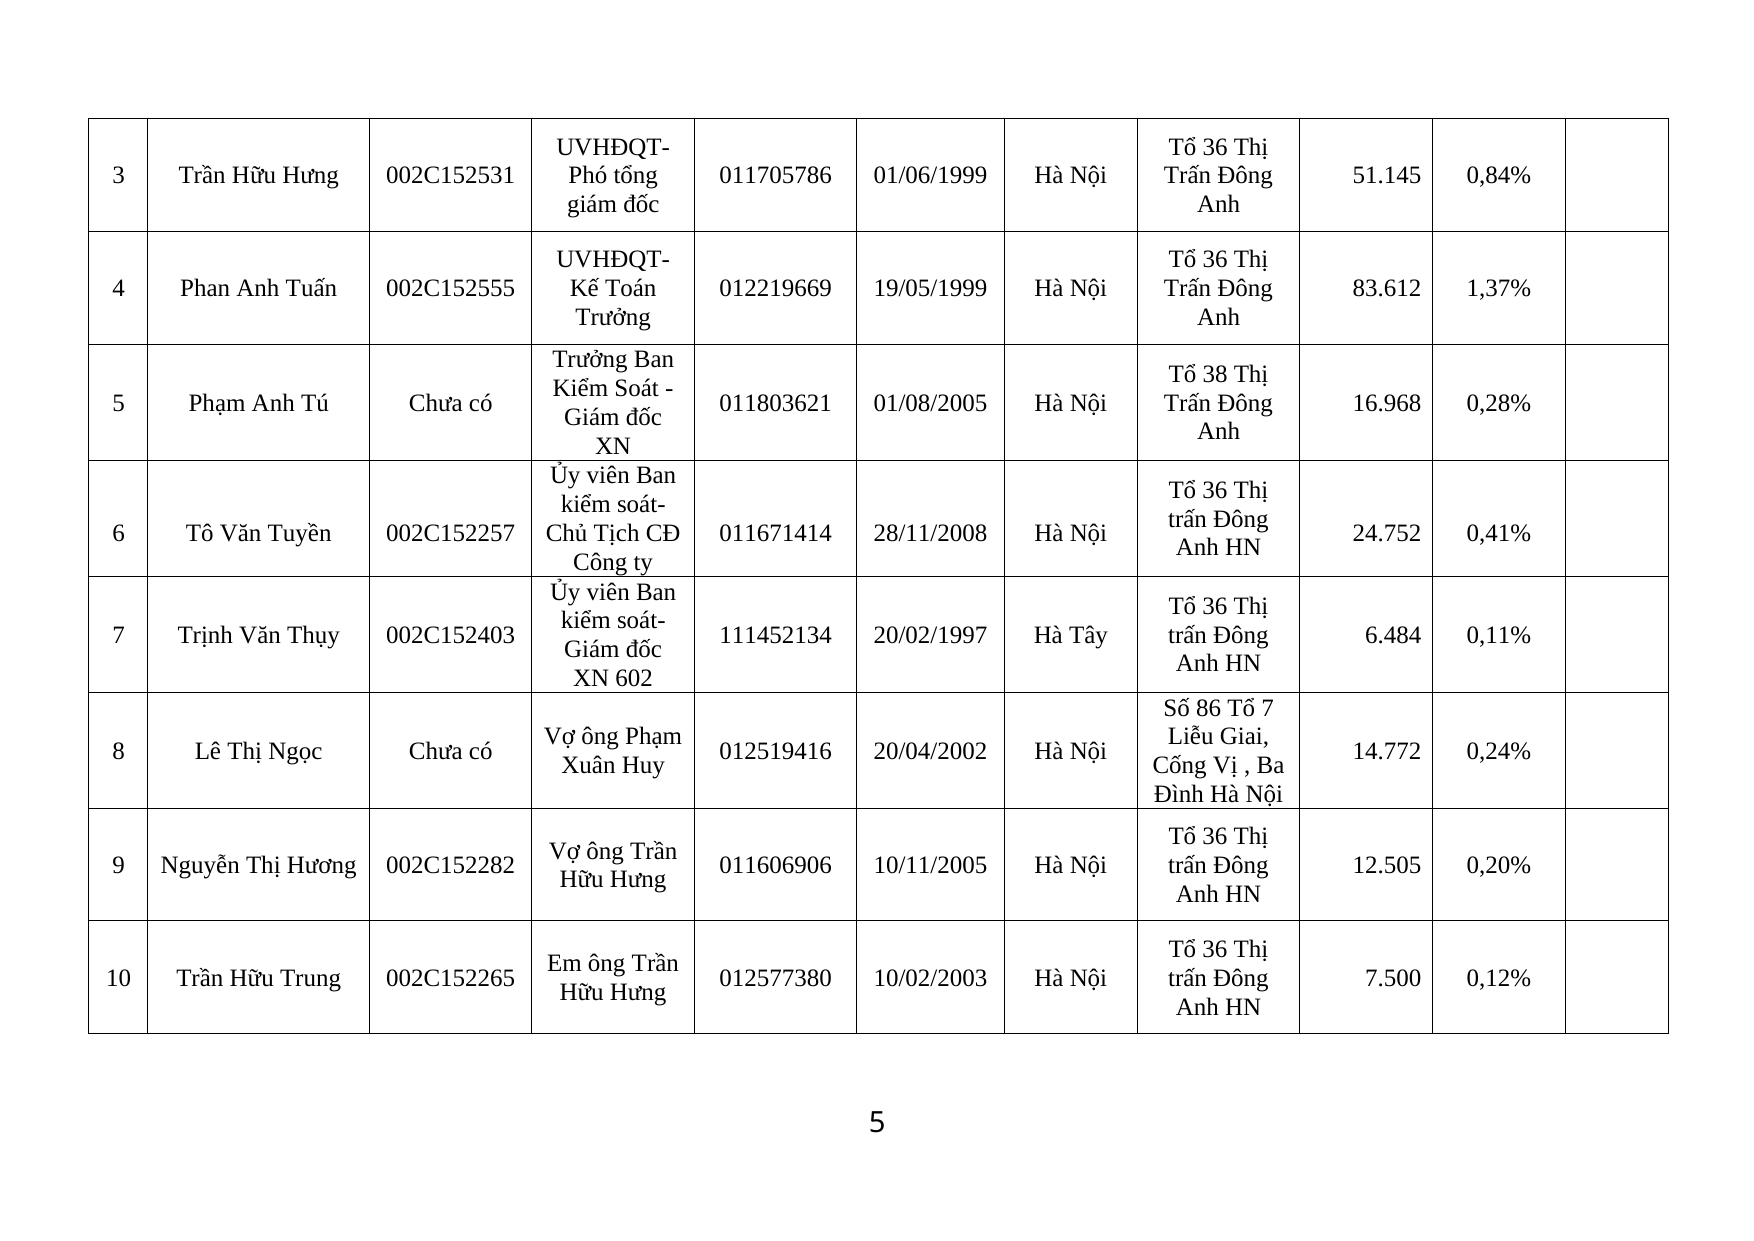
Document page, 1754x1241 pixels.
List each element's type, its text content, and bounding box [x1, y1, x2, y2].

table_cell 002C152403 [370, 577, 531, 692]
table_cell 01/06/1999 [857, 119, 1004, 231]
table_cell Hà Nội [1005, 232, 1137, 343]
table_cell 3 [89, 119, 147, 231]
table_cell 28/11/2008 [857, 461, 1004, 576]
table_cell Em ông Trần Hữu Hưng [532, 921, 694, 1033]
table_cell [1138, 921, 1299, 1033]
table_cell 7 [89, 577, 147, 692]
table_cell Tổ 36 Thị trấn Đông Anh HN [1138, 577, 1299, 692]
table_cell 002C152265 [370, 921, 531, 1033]
table_cell Ủy viên Ban kiểm soát- Giám đốc XN 602 [532, 577, 694, 692]
table_cell Vợ ông Phạm Xuân Huy [532, 693, 694, 808]
table_cell 19/05/1999 [857, 232, 1004, 343]
table_cell 002C152555 [370, 232, 531, 343]
table_cell Tổ 36 Thị Trấn Đông Anh [1138, 232, 1299, 343]
table_cell 0,11% [1433, 577, 1565, 692]
table_cell Lê Thị Ngọc [148, 693, 369, 808]
table_cell [1566, 577, 1668, 692]
table_cell Ủy viên Ban kiểm soát- Chủ Tịch CĐ Công ty [532, 461, 694, 576]
table_cell Hà Nội [1005, 693, 1137, 808]
table_cell 0,41% [1433, 461, 1565, 576]
table_cell Hà Tây [1005, 577, 1137, 692]
table_cell 011671414 [695, 461, 856, 576]
table_cell 8 [89, 693, 147, 808]
table_cell [1566, 232, 1668, 343]
table_cell 5 [89, 345, 147, 459]
table_cell 012577380 [695, 921, 856, 1033]
table_cell 14.772 [1300, 693, 1432, 808]
table_cell Vợ ông Trần Hữu Hưng [532, 809, 694, 920]
table_cell 0,24% [1433, 693, 1565, 808]
table_cell [1566, 921, 1668, 1033]
table_cell 6.484 [1300, 577, 1432, 692]
table_cell Tổ 38 Thị Trấn Đông Anh [1138, 345, 1299, 459]
table_cell 0,20% [1433, 809, 1565, 920]
table_cell 16.968 [1300, 345, 1432, 459]
table_cell Trưởng Ban Kiểm Soát - Giám đốc XN [532, 345, 694, 459]
table_cell Tô Văn Tuyền [148, 461, 369, 576]
table_cell 24.752 [1300, 461, 1432, 576]
table_cell 011606906 [695, 809, 856, 920]
table_cell 4 [89, 232, 147, 343]
table_cell Nguyễn Thị Hương [148, 809, 369, 920]
table_cell 10 [89, 921, 147, 1033]
table_cell UVHĐQT- Kế Toán Trưởng [532, 232, 694, 343]
table_cell Số 86 Tổ 7 Liễu Giai, Cống Vị , Ba Đình Hà Nội [1138, 693, 1299, 808]
table_cell 10/11/2005 [857, 809, 1004, 920]
table_cell [1566, 461, 1668, 576]
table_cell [532, 119, 694, 231]
table_cell [1566, 693, 1668, 808]
table_cell [1566, 119, 1668, 231]
table_cell Phạm Anh Tú [148, 345, 369, 459]
table_cell Hà Nội [1005, 345, 1137, 459]
table_cell 0,84% [1433, 119, 1565, 231]
table_cell 0,28% [1433, 345, 1565, 459]
table_cell 6 [89, 461, 147, 576]
table_cell 9 [89, 809, 147, 920]
table_cell 002C152531 [370, 119, 531, 231]
table_cell Hà Nội [1005, 119, 1137, 231]
table_cell 011803621 [695, 345, 856, 459]
table_cell 12.505 [1300, 809, 1432, 920]
table_cell Hà Nội [1005, 921, 1137, 1033]
table_cell Trần Hữu Hưng [148, 119, 369, 231]
table_cell 10/02/2003 [857, 921, 1004, 1033]
table_cell 002C152282 [370, 809, 531, 920]
table_cell Hà Nội [1005, 809, 1137, 920]
table_cell Tổ 36 Thị Trấn Đông Anh [1138, 119, 1299, 231]
table_cell Phan Anh Tuấn [148, 232, 369, 343]
table_cell Chưa có [370, 345, 531, 459]
table_cell 51.145 [1300, 119, 1432, 231]
table_cell Chưa có [370, 693, 531, 808]
table_cell 7.500 [1300, 921, 1432, 1033]
table_cell Tổ 36 Thị trấn Đông Anh HN [1138, 461, 1299, 576]
table_cell 011705786 [695, 119, 856, 231]
table_cell 1,37% [1433, 232, 1565, 343]
table_cell 012219669 [695, 232, 856, 343]
table_cell Trần Hữu Trung [148, 921, 369, 1033]
table_cell Hà Nội [1005, 461, 1137, 576]
table_cell Trịnh Văn Thụy [148, 577, 369, 692]
table_cell 002C152257 [370, 461, 531, 576]
table_cell 83.612 [1300, 232, 1432, 343]
table_cell Tổ 36 Thị trấn Đông Anh HN [1138, 809, 1299, 920]
table_cell 111452134 [695, 577, 856, 692]
table_cell 20/02/1997 [857, 577, 1004, 692]
table_cell 01/08/2005 [857, 345, 1004, 459]
table_cell 012519416 [695, 693, 856, 808]
table_cell [1566, 345, 1668, 459]
table_cell 20/04/2002 [857, 693, 1004, 808]
table_cell [1566, 809, 1668, 920]
table_cell 0,12% [1433, 921, 1565, 1033]
